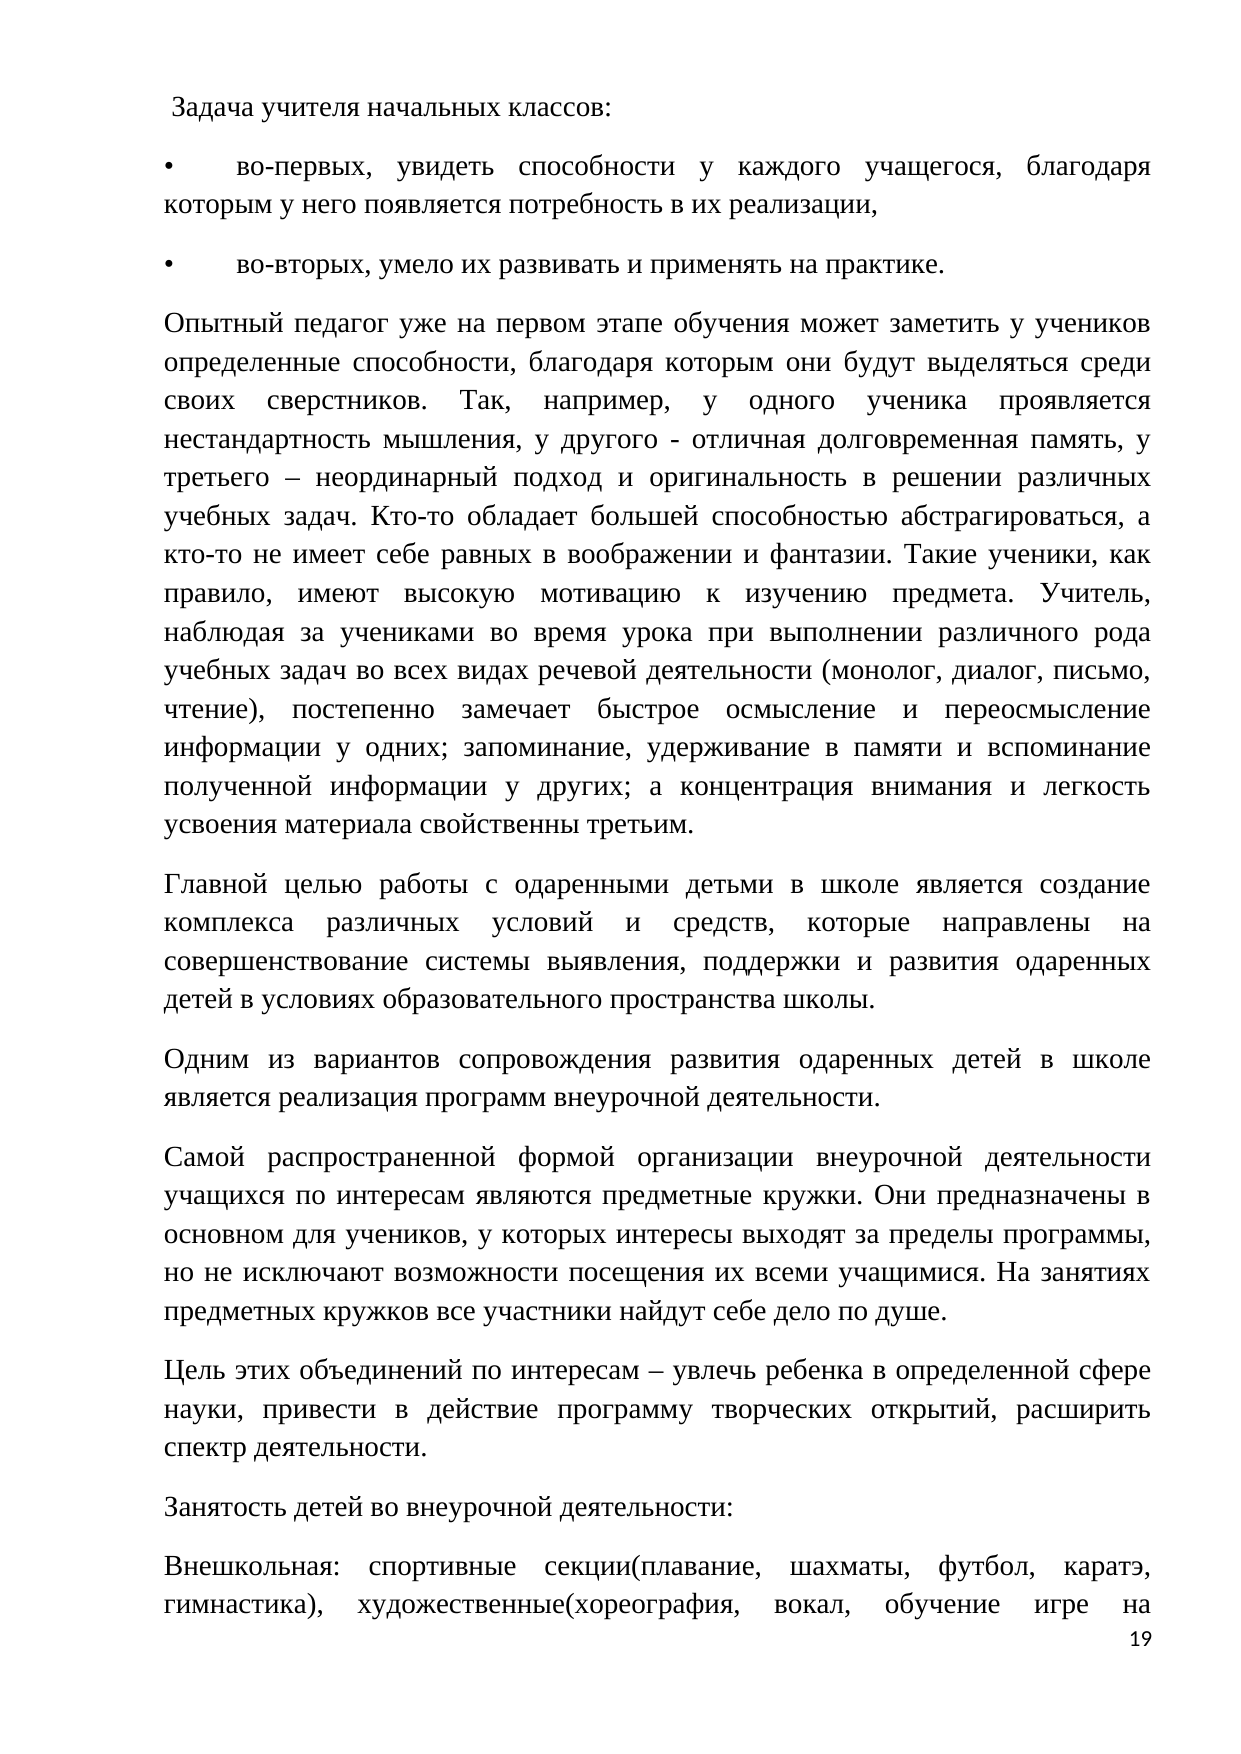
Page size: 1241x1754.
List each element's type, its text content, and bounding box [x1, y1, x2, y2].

text • во-вторых, умело их развивать и применять на практике. [164, 246, 1152, 279]
text Цель этих объединений по интересам – увлечь ребенка в определенной сфере науки, привести в действие программу творческих открытий, расширить спектр деятельности. [164, 1352, 1152, 1463]
text • во-первых, увидеть способности у каждого учащегося, благодаря которым у него появляется потребность в их реализации, [164, 148, 1152, 220]
text Опытный педагог уже на первом этапе обучения может заметить у учеников определенные способности, благодаря которым они будут выделяться среди своих сверстников. Так, например, у одного ученика проявляется нестандартность мышления, у другого - отличная долговременная память, у третьего – неординарный подход и оригинальность в решении различных учебных задач. Кто-то обладает большей способностью абстрагироваться, а кто-то не имеет себе равных в воображении и фантазии. Такие ученики, как правило, имеют высокую мотивацию к изучению предмета. Учитель, наблюдая за учениками во время урока при выполнении различного рода учебных задач во всех видах речевой деятельности (монолог, диалог, письмо, чтение), постепенно замечает быстрое осмысление и переосмысление информации у одних; запоминание, удерживание в памяти и вспоминание полученной информации у других; а концентрация внимания и легкость усвоения материала свойственны третьим. [164, 305, 1152, 840]
text Одним из вариантов сопровождения развития одаренных детей в школе является реализация программ внеурочной деятельности. [164, 1041, 1152, 1113]
text Задача учителя начальных классов: [164, 89, 1152, 122]
text Главной целью работы с одаренными детьми в школе является создание комплекса различных условий и средств, которые направлены на совершенствование системы выявления, поддержки и развития одаренных детей в условиях образовательного пространства школы. [164, 866, 1152, 1015]
text Самой распространенной формой организации внеурочной деятельности учащихся по интересам являются предметные кружки. Они предназначены в основном для учеников, у которых интересы выходят за пределы программы, но не исключают возможности посещения их всеми учащимися. На занятиях предметных кружков все участники найдут себе дело по душе. [164, 1139, 1152, 1326]
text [164, 1548, 1152, 1620]
text Занятость детей во внеурочной деятельности: [164, 1489, 1152, 1522]
